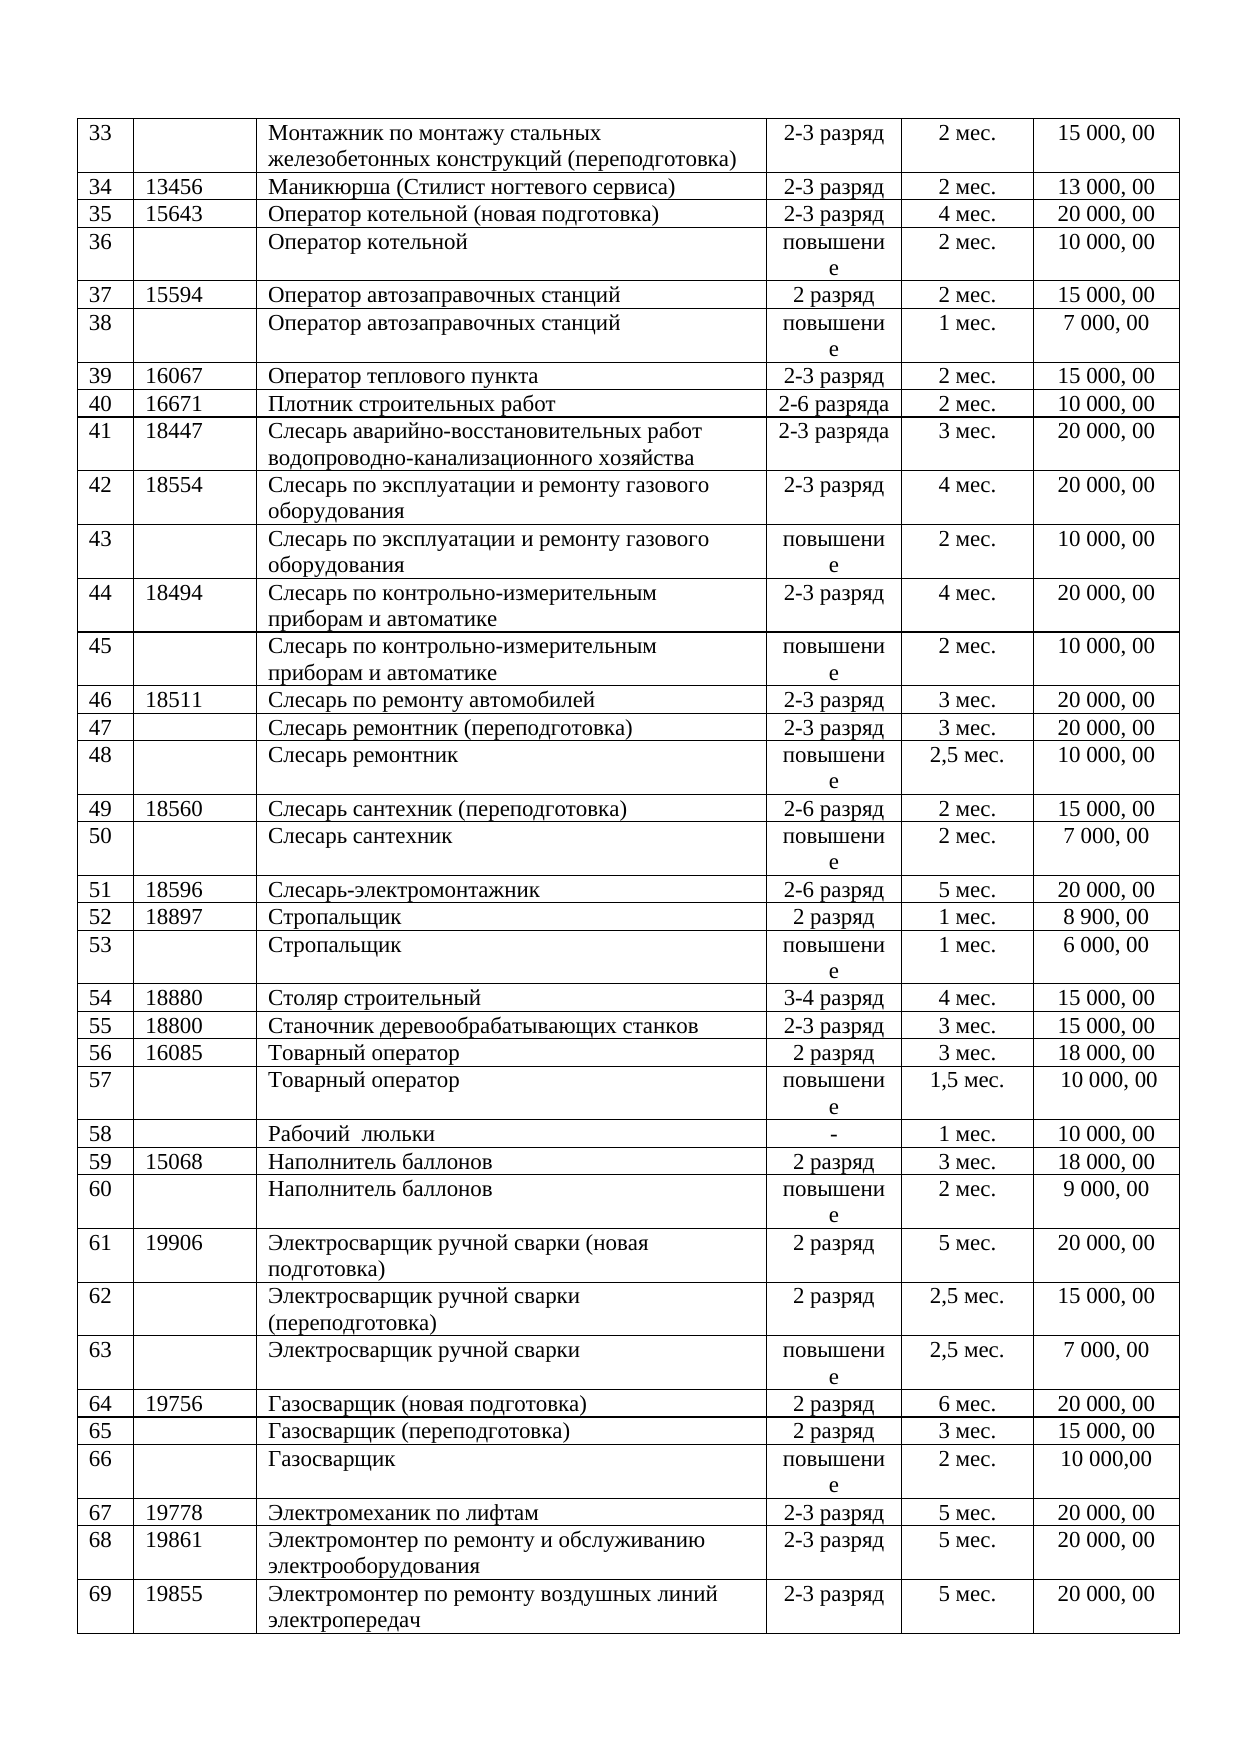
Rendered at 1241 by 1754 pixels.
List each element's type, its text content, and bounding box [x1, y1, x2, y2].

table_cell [257, 1580, 766, 1632]
table_cell 18560 [134, 795, 256, 821]
table_cell 65 [78, 1418, 133, 1444]
table_cell 20 000, 00 [1034, 579, 1179, 631]
table_cell 19855 [134, 1580, 256, 1632]
table_cell 20 000, 00 [1034, 714, 1179, 740]
table_cell Монтажник по монтажу стальных железобетонных конструкций (переподготовка) [257, 119, 766, 172]
table_cell Слесарь по контрольно-измерительным приборам и автоматике [257, 633, 766, 685]
table_cell 10 000, 00 [1034, 741, 1179, 794]
table_cell 15 000, 00 [1034, 281, 1179, 308]
table_cell 3 мес. [902, 686, 1033, 712]
table_cell 20 000, 00 [1034, 1229, 1179, 1282]
table_cell 38 [78, 309, 133, 362]
table_cell 3 мес. [902, 714, 1033, 740]
table_cell Электросварщик ручной сварки [257, 1336, 766, 1389]
table_cell 10 000, 00 [1034, 633, 1179, 685]
table_cell 2-6 разряд [767, 795, 901, 821]
table_cell Слесарь сантехник (переподготовка) [257, 795, 766, 821]
table_cell 3-4 разряд [767, 984, 901, 1011]
table_cell 6 000, 00 [1034, 931, 1179, 983]
table_cell [134, 1175, 256, 1228]
table_cell 16067 [134, 363, 256, 389]
table_cell [134, 309, 256, 362]
table_cell 9 000, 00 [1034, 1175, 1179, 1228]
table_cell 5 мес. [902, 1580, 1033, 1632]
table_cell 69 [78, 1580, 133, 1632]
table_cell 20 000, 00 [1034, 1499, 1179, 1525]
table_cell 18494 [134, 579, 256, 631]
table_cell 20 000, 00 [1034, 876, 1179, 902]
table_cell Оператор автозаправочных станций [257, 281, 766, 308]
table_cell 51 [78, 876, 133, 902]
table_cell [134, 525, 256, 578]
table_cell 10 000, 00 [1034, 390, 1179, 416]
table_cell 2-3 разряд [767, 1580, 901, 1632]
table_cell [134, 1067, 256, 1119]
table_cell 2 мес. [902, 281, 1033, 308]
table_cell 16671 [134, 390, 256, 416]
table_cell 61 [78, 1229, 133, 1282]
table_cell 10 000, 00 [1034, 1120, 1179, 1147]
table_cell повышение [767, 633, 901, 685]
table_cell 20 000, 00 [1034, 471, 1179, 524]
table_cell [134, 119, 256, 172]
table_cell 10 000, 00 [1034, 228, 1179, 280]
table_cell [134, 1336, 256, 1389]
table_cell 2-3 разряд [767, 119, 901, 172]
table_cell 2 мес. [902, 795, 1033, 821]
table_cell 2-3 разряд [767, 1499, 901, 1525]
table_cell 1 мес. [902, 1120, 1033, 1147]
table_cell 35 [78, 200, 133, 227]
table_cell 4 мес. [902, 579, 1033, 631]
table_cell Наполнитель баллонов [257, 1148, 766, 1174]
table_cell 13456 [134, 173, 256, 199]
table_cell 20 000, 00 [1034, 686, 1179, 712]
table_cell 18554 [134, 471, 256, 524]
table_cell 2 разряд [767, 1390, 901, 1416]
table_cell Слесарь ремонтник [257, 741, 766, 794]
table_cell 3 мес. [902, 1148, 1033, 1174]
table_cell 2-3 разряд [767, 714, 901, 740]
table_cell [134, 741, 256, 794]
table_cell 2 разряд [767, 281, 901, 308]
table_cell 39 [78, 363, 133, 389]
table_cell 18 000, 00 [1034, 1039, 1179, 1066]
table_cell 20 000, 00 [1034, 1390, 1179, 1416]
table_cell 37 [78, 281, 133, 308]
table_cell 4 мес. [902, 984, 1033, 1011]
table_cell 2-3 разряда [767, 418, 901, 470]
table_cell 5 мес. [902, 1526, 1033, 1579]
table_cell 2 мес. [902, 228, 1033, 280]
table_cell 2 разряд [767, 903, 901, 929]
table_cell 1,5 мес. [902, 1067, 1033, 1119]
table_cell Маникюрша (Стилист ногтевого сервиса) [257, 173, 766, 199]
table_cell 19778 [134, 1499, 256, 1525]
table_cell 7 000, 00 [1034, 822, 1179, 875]
table_cell Товарный оператор [257, 1039, 766, 1066]
table_cell 54 [78, 984, 133, 1011]
table_cell 7 000, 00 [1034, 309, 1179, 362]
table_cell 5 мес. [902, 1229, 1033, 1282]
table_cell 2 разряд [767, 1039, 901, 1066]
table_cell 63 [78, 1336, 133, 1389]
table_cell 2 мес. [902, 633, 1033, 685]
table_cell 36 [78, 228, 133, 280]
table_cell повышение [767, 1336, 901, 1389]
table_cell 2 мес. [902, 390, 1033, 416]
table_cell повышение [767, 822, 901, 875]
table_cell 2 мес. [902, 1175, 1033, 1228]
table_cell 2 мес. [902, 119, 1033, 172]
table_cell 5 мес. [902, 876, 1033, 902]
table_cell повышение [767, 525, 901, 578]
table_cell 2-6 разряда [767, 390, 901, 416]
table_cell 60 [78, 1175, 133, 1228]
table_cell [134, 714, 256, 740]
table_cell повышение [767, 931, 901, 983]
table_cell Слесарь-электромонтажник [257, 876, 766, 902]
table_cell Слесарь по контрольно-измерительным приборам и автоматике [257, 579, 766, 631]
table_cell 3 мес. [902, 418, 1033, 470]
table_cell Стропальщик [257, 903, 766, 929]
table_cell 68 [78, 1526, 133, 1579]
table_cell 2,5 мес. [902, 1336, 1033, 1389]
table_cell 2-3 разряд [767, 363, 901, 389]
table_cell Электромеханик по лифтам [257, 1499, 766, 1525]
table_cell повышение [767, 228, 901, 280]
table_cell 2 мес. [902, 363, 1033, 389]
table_cell Слесарь по эксплуатации и ремонту газового оборудования [257, 471, 766, 524]
table_cell повышение [767, 1175, 901, 1228]
table_cell 1 мес. [902, 931, 1033, 983]
table_cell Слесарь ремонтник (переподготовка) [257, 714, 766, 740]
table_cell 2-3 разряд [767, 200, 901, 227]
table_cell 15 000, 00 [1034, 1418, 1179, 1444]
table_cell 15 000, 00 [1034, 1012, 1179, 1038]
table_cell Стропальщик [257, 931, 766, 983]
table_cell Слесарь по ремонту автомобилей [257, 686, 766, 712]
table_cell 8 900, 00 [1034, 903, 1179, 929]
table_cell 10 000, 00 [1034, 1067, 1179, 1119]
table_cell 53 [78, 931, 133, 983]
table_cell 1 мес. [902, 309, 1033, 362]
table_cell 2 разряд [767, 1418, 901, 1444]
table_cell Слесарь по эксплуатации и ремонту газового оборудования [257, 525, 766, 578]
table_cell 33 [78, 119, 133, 172]
table_cell 19906 [134, 1229, 256, 1282]
table_cell Газосварщик (переподготовка) [257, 1418, 766, 1444]
table_cell [134, 633, 256, 685]
table_cell 3 мес. [902, 1418, 1033, 1444]
table_cell 2-6 разряд [767, 876, 901, 902]
table_cell 18880 [134, 984, 256, 1011]
table_cell 64 [78, 1390, 133, 1416]
table_cell - [767, 1120, 901, 1147]
table_cell 2 разряд [767, 1148, 901, 1174]
table_cell Электросварщик ручной сварки (новая подготовка) [257, 1229, 766, 1282]
table_cell Оператор котельной [257, 228, 766, 280]
table_cell 18596 [134, 876, 256, 902]
table_cell 18511 [134, 686, 256, 712]
table_cell 2,5 мес. [902, 1283, 1033, 1335]
table_cell 45 [78, 633, 133, 685]
table_cell 20 000, 00 [1034, 200, 1179, 227]
table_cell Слесарь сантехник [257, 822, 766, 875]
table_cell 66 [78, 1445, 133, 1498]
table_cell 67 [78, 1499, 133, 1525]
table_cell 20 000, 00 [1034, 1526, 1179, 1579]
table_cell 58 [78, 1120, 133, 1147]
table_cell 20 000, 00 [1034, 418, 1179, 470]
table_cell 34 [78, 173, 133, 199]
table_cell 15068 [134, 1148, 256, 1174]
table_cell повышение [767, 1067, 901, 1119]
table_cell 2-3 разряд [767, 173, 901, 199]
table_cell 2 мес. [902, 525, 1033, 578]
table_cell Газосварщик (новая подготовка) [257, 1390, 766, 1416]
table_cell 2-3 разряд [767, 1526, 901, 1579]
table_cell 20 000, 00 [1034, 1580, 1179, 1632]
table_cell Электромонтер по ремонту и обслуживанию электрооборудования [257, 1526, 766, 1579]
table_cell Оператор теплового пункта [257, 363, 766, 389]
table_cell 2 мес. [902, 1445, 1033, 1498]
table_cell 2-3 разряд [767, 686, 901, 712]
table_cell 43 [78, 525, 133, 578]
table_cell Слесарь аварийно-восстановительных работ водопроводно-канализационного хозяйства [257, 418, 766, 470]
table_cell 18447 [134, 418, 256, 470]
table_cell 2,5 мес. [902, 741, 1033, 794]
table_cell 18 000, 00 [1034, 1148, 1179, 1174]
table_cell 48 [78, 741, 133, 794]
table_cell Наполнитель баллонов [257, 1175, 766, 1228]
table_cell 15 000, 00 [1034, 119, 1179, 172]
table_cell повышение [767, 1445, 901, 1498]
table_cell 6 мес. [902, 1390, 1033, 1416]
table_cell 56 [78, 1039, 133, 1066]
table_cell повышение [767, 309, 901, 362]
table_cell Оператор котельной (новая подготовка) [257, 200, 766, 227]
table_cell 52 [78, 903, 133, 929]
table_cell 44 [78, 579, 133, 631]
table_cell 3 мес. [902, 1039, 1033, 1066]
table_cell [134, 1120, 256, 1147]
table_cell 62 [78, 1283, 133, 1335]
table_cell 13 000, 00 [1034, 173, 1179, 199]
table_cell Плотник строительных работ [257, 390, 766, 416]
table_cell 2 мес. [902, 822, 1033, 875]
table_cell [134, 1283, 256, 1335]
table_cell 47 [78, 714, 133, 740]
table_cell 2-3 разряд [767, 1012, 901, 1038]
table_cell [134, 1445, 256, 1498]
table_cell 50 [78, 822, 133, 875]
table_cell 15 000, 00 [1034, 363, 1179, 389]
table_cell 1 мес. [902, 903, 1033, 929]
table_cell 4 мес. [902, 200, 1033, 227]
table_cell Столяр строительный [257, 984, 766, 1011]
table_cell Газосварщик [257, 1445, 766, 1498]
table_cell 10 000, 00 [1034, 525, 1179, 578]
table_cell Рабочий люльки [257, 1120, 766, 1147]
table_cell 5 мес. [902, 1499, 1033, 1525]
table_cell 2-3 разряд [767, 579, 901, 631]
table_cell 15643 [134, 200, 256, 227]
table_cell 19756 [134, 1390, 256, 1416]
table_cell 57 [78, 1067, 133, 1119]
table_cell [134, 931, 256, 983]
table_cell Оператор автозаправочных станций [257, 309, 766, 362]
table_cell 59 [78, 1148, 133, 1174]
table_cell 15 000, 00 [1034, 984, 1179, 1011]
table_cell Товарный оператор [257, 1067, 766, 1119]
table_cell 46 [78, 686, 133, 712]
table_cell 15 000, 00 [1034, 795, 1179, 821]
table_cell 2 разряд [767, 1229, 901, 1282]
table_cell 10 000,00 [1034, 1445, 1179, 1498]
table_cell 19861 [134, 1526, 256, 1579]
table_cell 2 разряд [767, 1283, 901, 1335]
table_cell [134, 822, 256, 875]
table_cell 41 [78, 418, 133, 470]
table_cell 15 000, 00 [1034, 1283, 1179, 1335]
table_cell Электросварщик ручной сварки (переподготовка) [257, 1283, 766, 1335]
table_cell повышение [767, 741, 901, 794]
table_cell 42 [78, 471, 133, 524]
table_cell 18800 [134, 1012, 256, 1038]
table_cell 55 [78, 1012, 133, 1038]
table_cell 3 мес. [902, 1012, 1033, 1038]
table_cell [134, 1418, 256, 1444]
table_cell 4 мес. [902, 471, 1033, 524]
table_cell 18897 [134, 903, 256, 929]
table_cell 7 000, 00 [1034, 1336, 1179, 1389]
table_cell Станочник деревообрабатывающих станков [257, 1012, 766, 1038]
table_cell 15594 [134, 281, 256, 308]
table_cell 49 [78, 795, 133, 821]
table_cell 40 [78, 390, 133, 416]
table_cell 2-3 разряд [767, 471, 901, 524]
table_cell 16085 [134, 1039, 256, 1066]
table_cell [134, 228, 256, 280]
table_cell 2 мес. [902, 173, 1033, 199]
